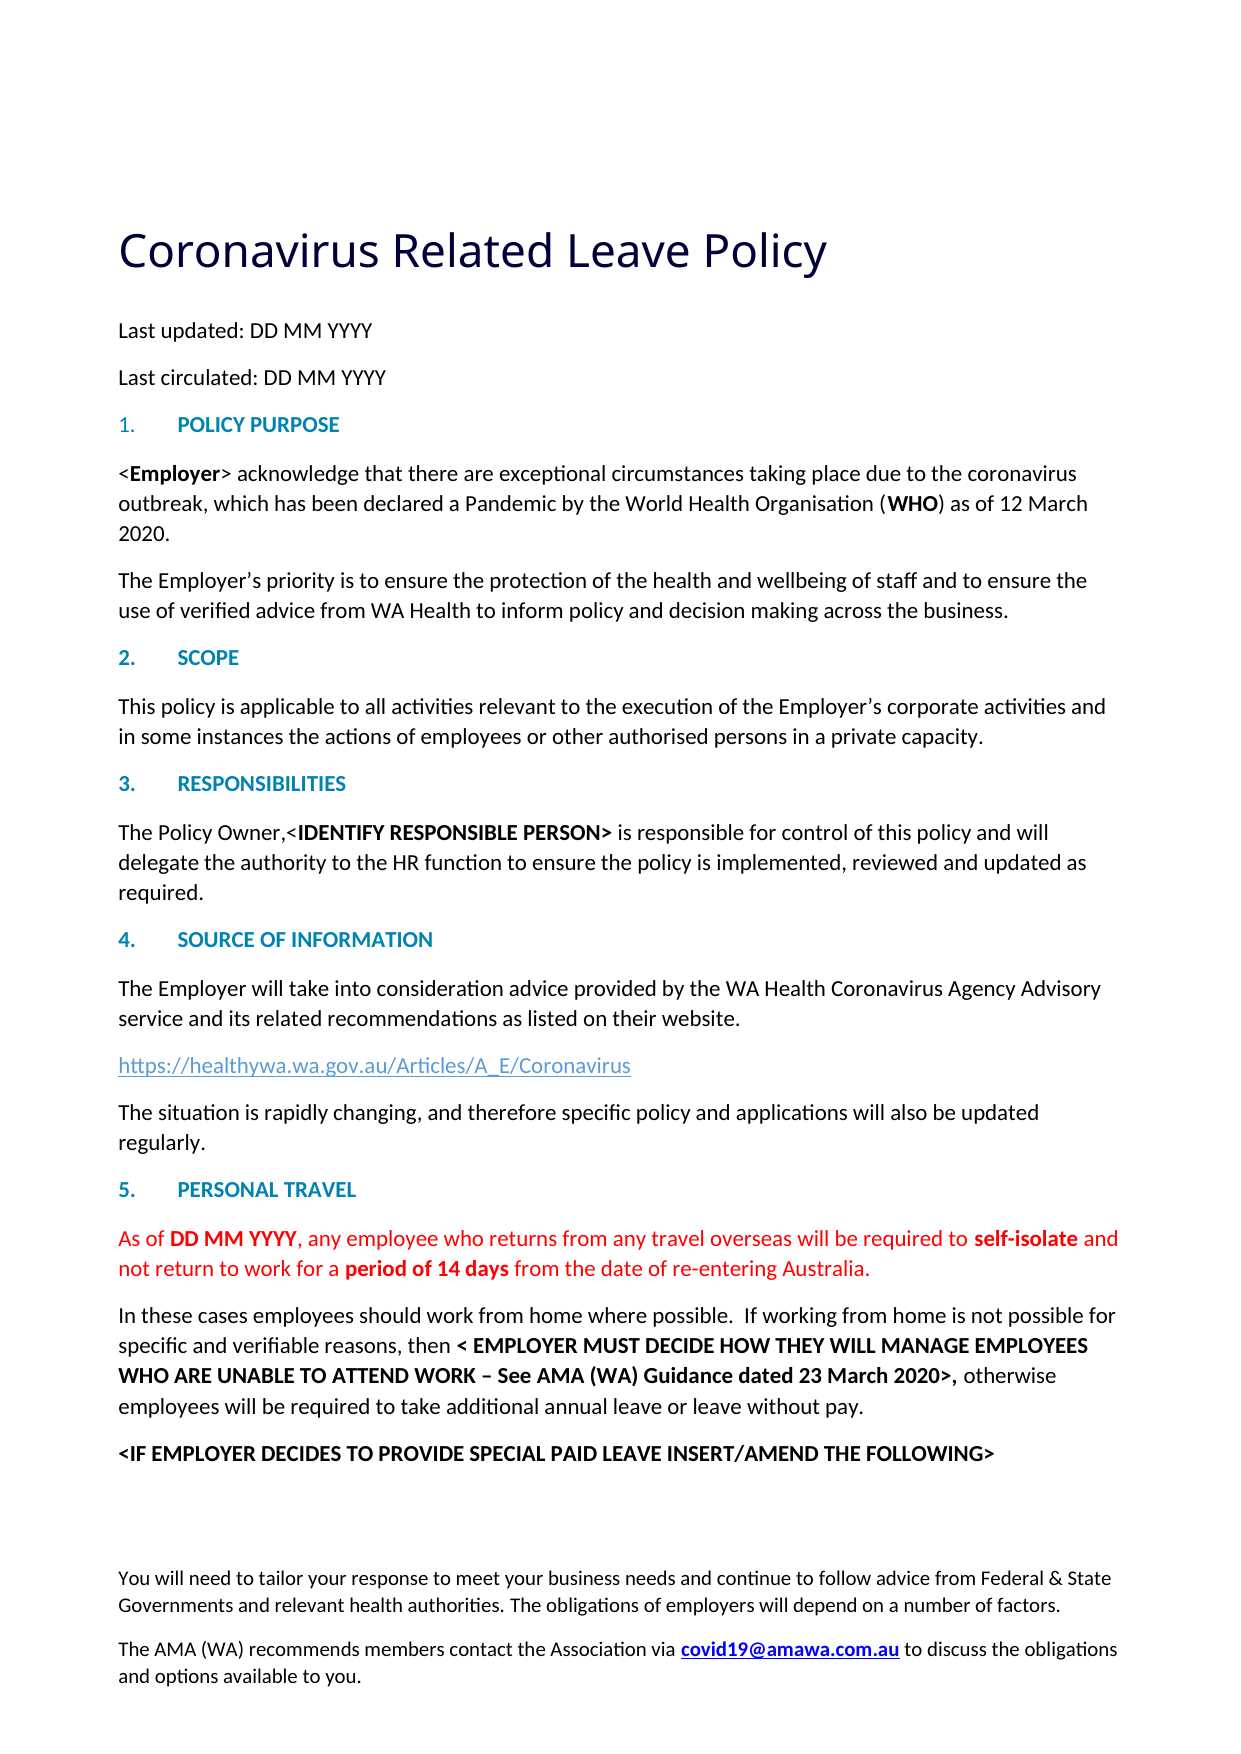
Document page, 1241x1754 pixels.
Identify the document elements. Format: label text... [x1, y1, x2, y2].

text The Policy Owner,<IDENTIFY RESPONSIBLE PERSON> is responsible for control of this policy and will delegate the authority to the HR function to ensure the policy is implemented, reviewed and updated as required. [118, 818, 1122, 907]
text https://healthywa.wa.gov.au/Articles/A_E/Coronavirus [118, 1051, 1122, 1079]
text This policy is applicable to all activities relevant to the execution of the Employer’s corporate activities and in some instances the actions of employees or other authorised persons in a private capacity. [118, 692, 1122, 750]
subtitle personal travel [118, 1175, 1122, 1203]
subtitle Source of Information [118, 925, 1122, 953]
subtitle POLICY PURPOSE [118, 410, 1122, 438]
text As of DD MM YYYY, any employee who returns from any travel overseas will be required to self-isolate and not return to work for a period of 14 days from the date of re-entering Australia. [118, 1224, 1122, 1282]
text <IF EMPLOYER DECIDES TO PROVIDE SPECIAL PAID LEAVE INSERT/AMEND THE FOLLOWING> [118, 1439, 1122, 1467]
text In these cases employees should work from home where possible. If working from home is not possible for specific and verifiable reasons, then < EMPLOYER MUST DECIDE HOW THEY WILL MANAGE EMPLOYEES WHO ARE UNABLE TO ATTEND WORK – See AMA (WA) Guidance dated 23 March 2020>, otherwise employees will be required to take additional annual leave or leave without pay. [118, 1301, 1122, 1420]
title Coronavirus Related Leave Policy [118, 218, 1122, 281]
text Last updated: DD MM YYYY [118, 316, 1122, 344]
text <Employer> acknowledge that there are exceptional circumstances taking place due to the coronavirus outbreak, which has been declared a Pandemic by the World Health Organisation (WHO) as of 12 March 2020. [118, 459, 1122, 547]
text The situation is rapidly changing, and therefore specific policy and applications will also be updated regularly. [118, 1098, 1122, 1156]
subtitle Responsibilities [118, 769, 1122, 797]
text The Employer’s priority is to ensure the protection of the health and wellbeing of staff and to ensure the use of verified advice from WA Health to inform policy and decision making across the business. [118, 566, 1122, 624]
text The Employer will take into consideration advice provided by the WA Health Coronavirus Agency Advisory service and its related recommendations as listed on their website. [118, 974, 1122, 1032]
text Last circulated: DD MM YYYY [118, 363, 1122, 391]
subtitle SCOPE [118, 643, 1122, 671]
